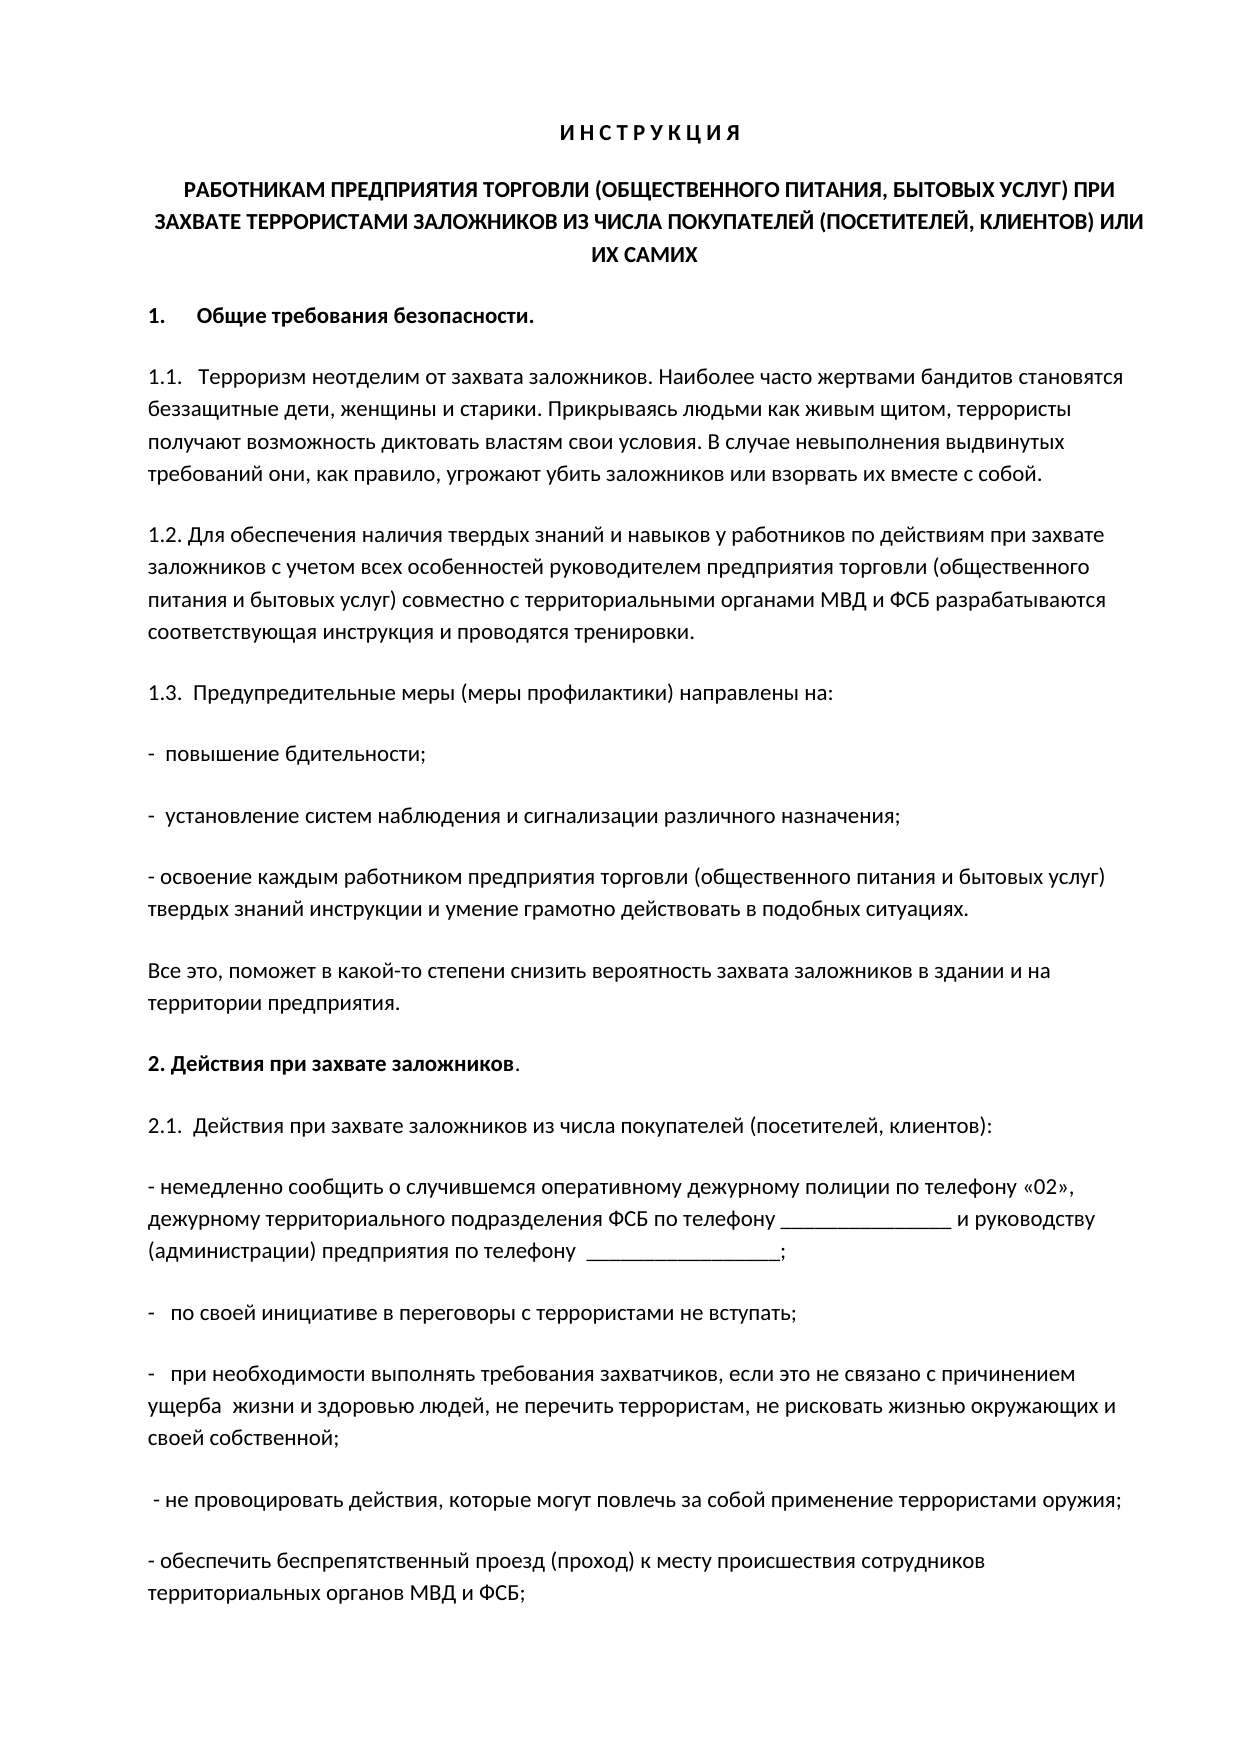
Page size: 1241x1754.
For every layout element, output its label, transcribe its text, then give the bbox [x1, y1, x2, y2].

text 1. Общие требования безопасности. [148, 301, 1152, 329]
text 1.3. Предупредительные меры (меры профилактики) направлены на: [148, 678, 1152, 706]
text - установление систем наблюдения и сигнализации различного назначения; [148, 801, 1152, 829]
text - немедленно сообщить о случившемся оперативному дежурному полиции по телефону «02», дежурному территориального подразделения ФСБ по телефону _______________ и руководству (администрации) предприятия по телефону _________________; [148, 1172, 1152, 1264]
text РАБОТНИКАМ ПРЕДПРИЯТИЯ ТОРГОВЛИ (ОБЩЕСТВЕННОГО ПИТАНИЯ, БЫТОВЫХ УСЛУГ) ПРИ ЗАХВАТЕ ТЕРРОРИСТАМИ ЗАЛОЖНИКОВ ИЗ ЧИСЛА ПОКУПАТЕЛЕЙ (ПОСЕТИТЕЛЕЙ, КЛИЕНТОВ) ИЛИ ИХ САМИХ [148, 175, 1152, 268]
text - не провоцировать действия, которые могут повлечь за собой применение террористами оружия; [148, 1485, 1152, 1513]
text 2. Действия при захвате заложников. [148, 1049, 1152, 1077]
text - по своей инициативе в переговоры с террористами не вступать; [148, 1298, 1152, 1326]
text 1.2. Для обеспечения наличия твердых знаний и навыков у работников по действиям при захвате заложников с учетом всех особенностей руководителем предприятия торговли (общественного питания и бытовых услуг) совместно с территориальными органами МВД и ФСБ разрабатываются соответствующая инструкция и проводятся тренировки. [148, 520, 1152, 645]
text Все это, поможет в какой-то степени снизить вероятность захвата заложников в здании и на территории предприятия. [148, 956, 1152, 1016]
text И Н С Т Р У К Ц И Я [148, 118, 1152, 146]
text - повышение бдительности; [148, 739, 1152, 768]
text - при необходимости выполнять требования захватчиков, если это не связано с причинением ущерба жизни и здоровью людей, не перечить террористам, не рисковать жизнью окружающих и своей собственной; [148, 1359, 1152, 1452]
text 1.1. Терроризм неотделим от захвата заложников. Наиболее часто жертвами бандитов становятся беззащитные дети, женщины и старики. Прикрываясь людьми как живым щитом, террористы получают возможность диктовать властям свои условия. В случае невыполнения выдвинутых требований они, как правило, угрожают убить заложников или взорвать их вместе с собой. [148, 362, 1152, 487]
text - освоение каждым работником предприятия торговли (общественного питания и бытовых услуг) твердых знаний инструкции и умение грамотно действовать в подобных ситуациях. [148, 862, 1152, 922]
text - обеспечить беспрепятственный проезд (проход) к месту происшествия сотрудников территориальных органов МВД и ФСБ; [148, 1546, 1152, 1606]
text 2.1. Действия при захвате заложников из числа покупателей (посетителей, клиентов): [148, 1111, 1152, 1139]
